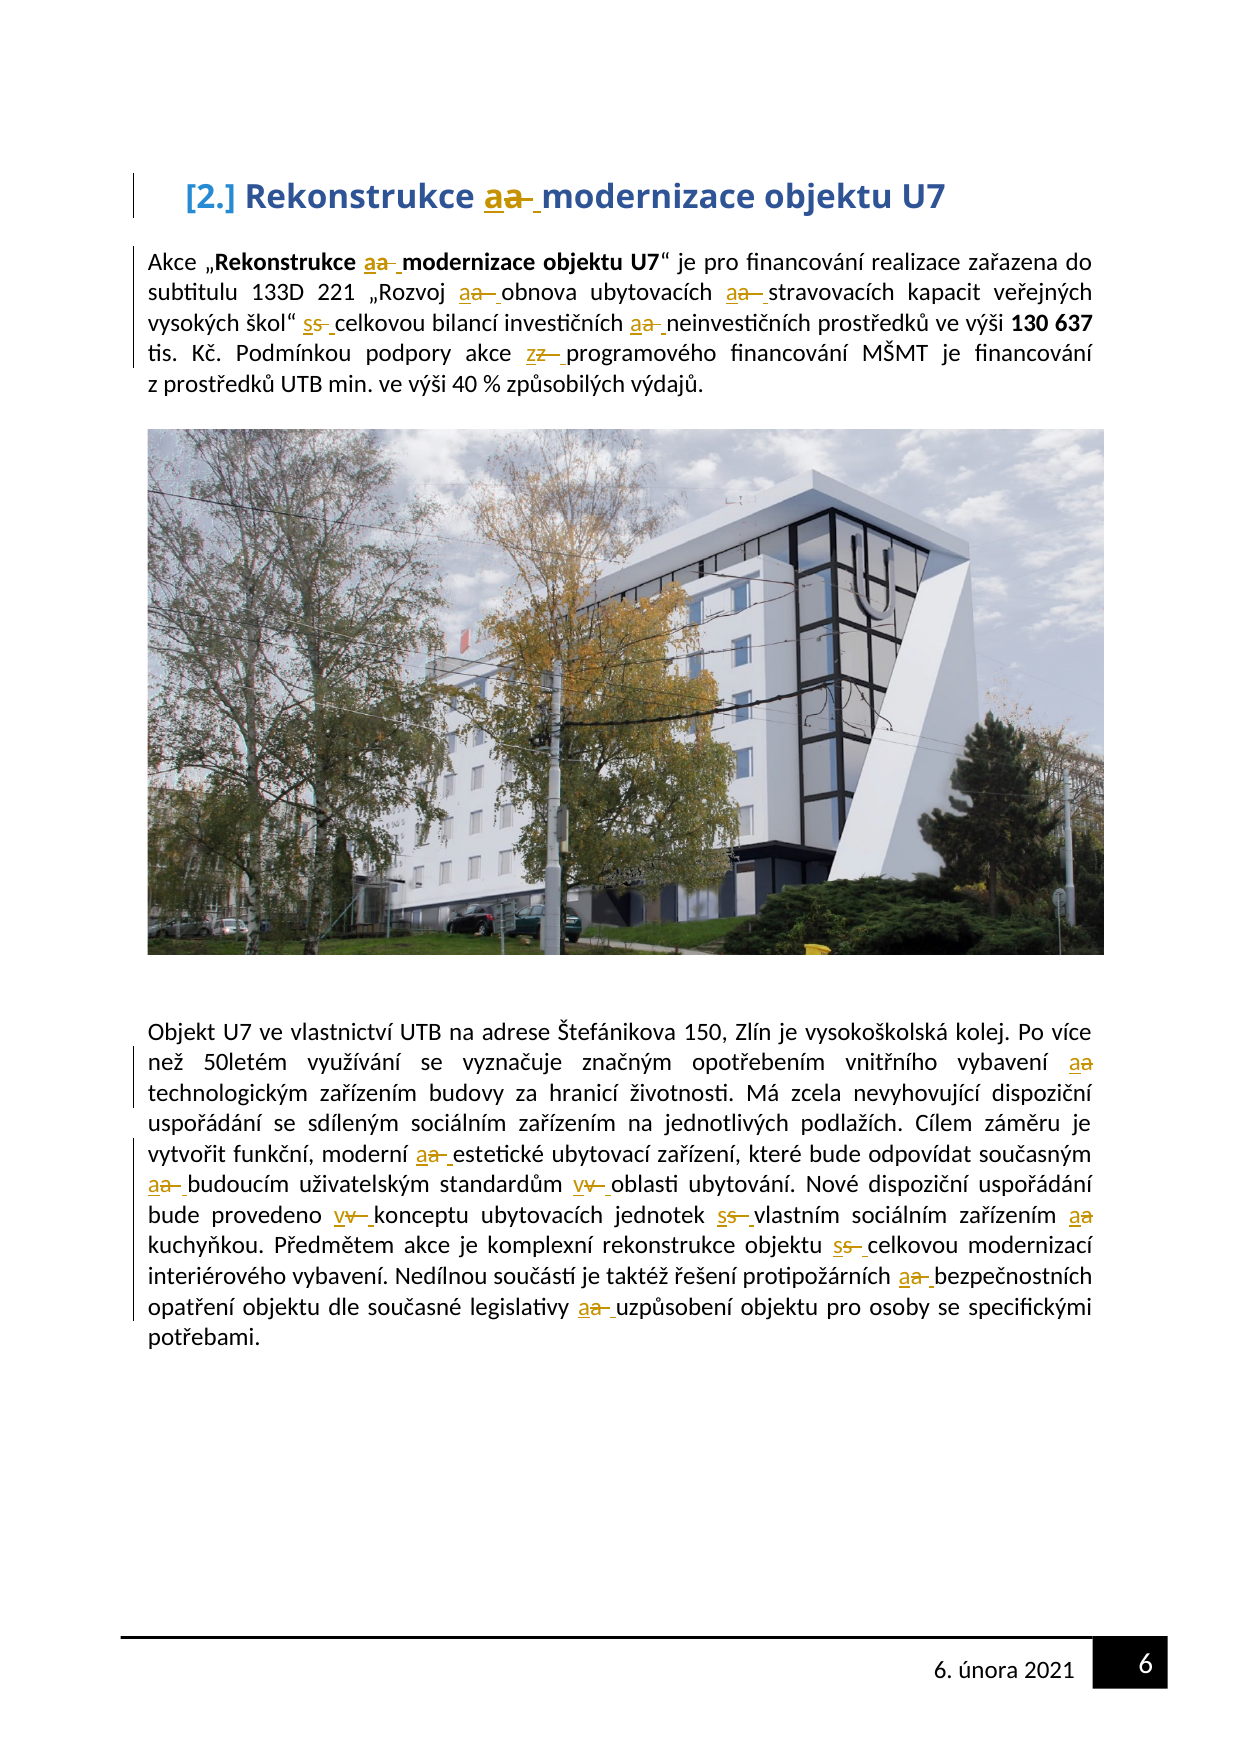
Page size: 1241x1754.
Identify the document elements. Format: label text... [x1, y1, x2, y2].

text Akce „Rekonstrukce modernizace objektu U7“ je pro financování realizace zařazena do subtitulu 133D 221 „Rozvoj obnova ubytovacích stravovacích kapacit veřejných vysokých škol“ celkovou bilancí investičních neinvestičních prostředků ve výši 130 637 tis. Kč. Podmínkou podpory akce programového financování MŠMT je financování z prostředků UTB min. ve výši 40 % způsobilých výdajů. [148, 246, 1093, 399]
picture [147, 429, 1104, 955]
subtitle Rekonstrukce modernizace objektu U7 [185, 173, 1093, 218]
text Objekt U7 ve vlastnictví UTB na adrese Štefánikova 150, Zlín je vysokoškolská kolej. Po více než 50letém využívání se vyznačuje značným opotřebením vnitřního vybavení technologickým zařízením budovy za hranicí životnosti. Má zcela nevyhovující dispoziční uspořádání se sdíleným sociálním zařízením na jednotlivých podlažích. Cílem záměru je vytvořit funkční, moderní estetické ubytovací zařízení, které bude odpovídat současným budoucím uživatelským standardům oblasti ubytování. Nové dispoziční uspořádání bude provedeno konceptu ubytovacích jednotek vlastním sociálním zařízením kuchyňkou. Předmětem akce je komplexní rekonstrukce objektu celkovou modernizací interiérového vybavení. Nedílnou součástí je taktéž řešení protipožárních bezpečnostních opatření objektu dle současné legislativy uzpůsobení objektu pro osoby se specifickými potřebami. [148, 1016, 1093, 1352]
